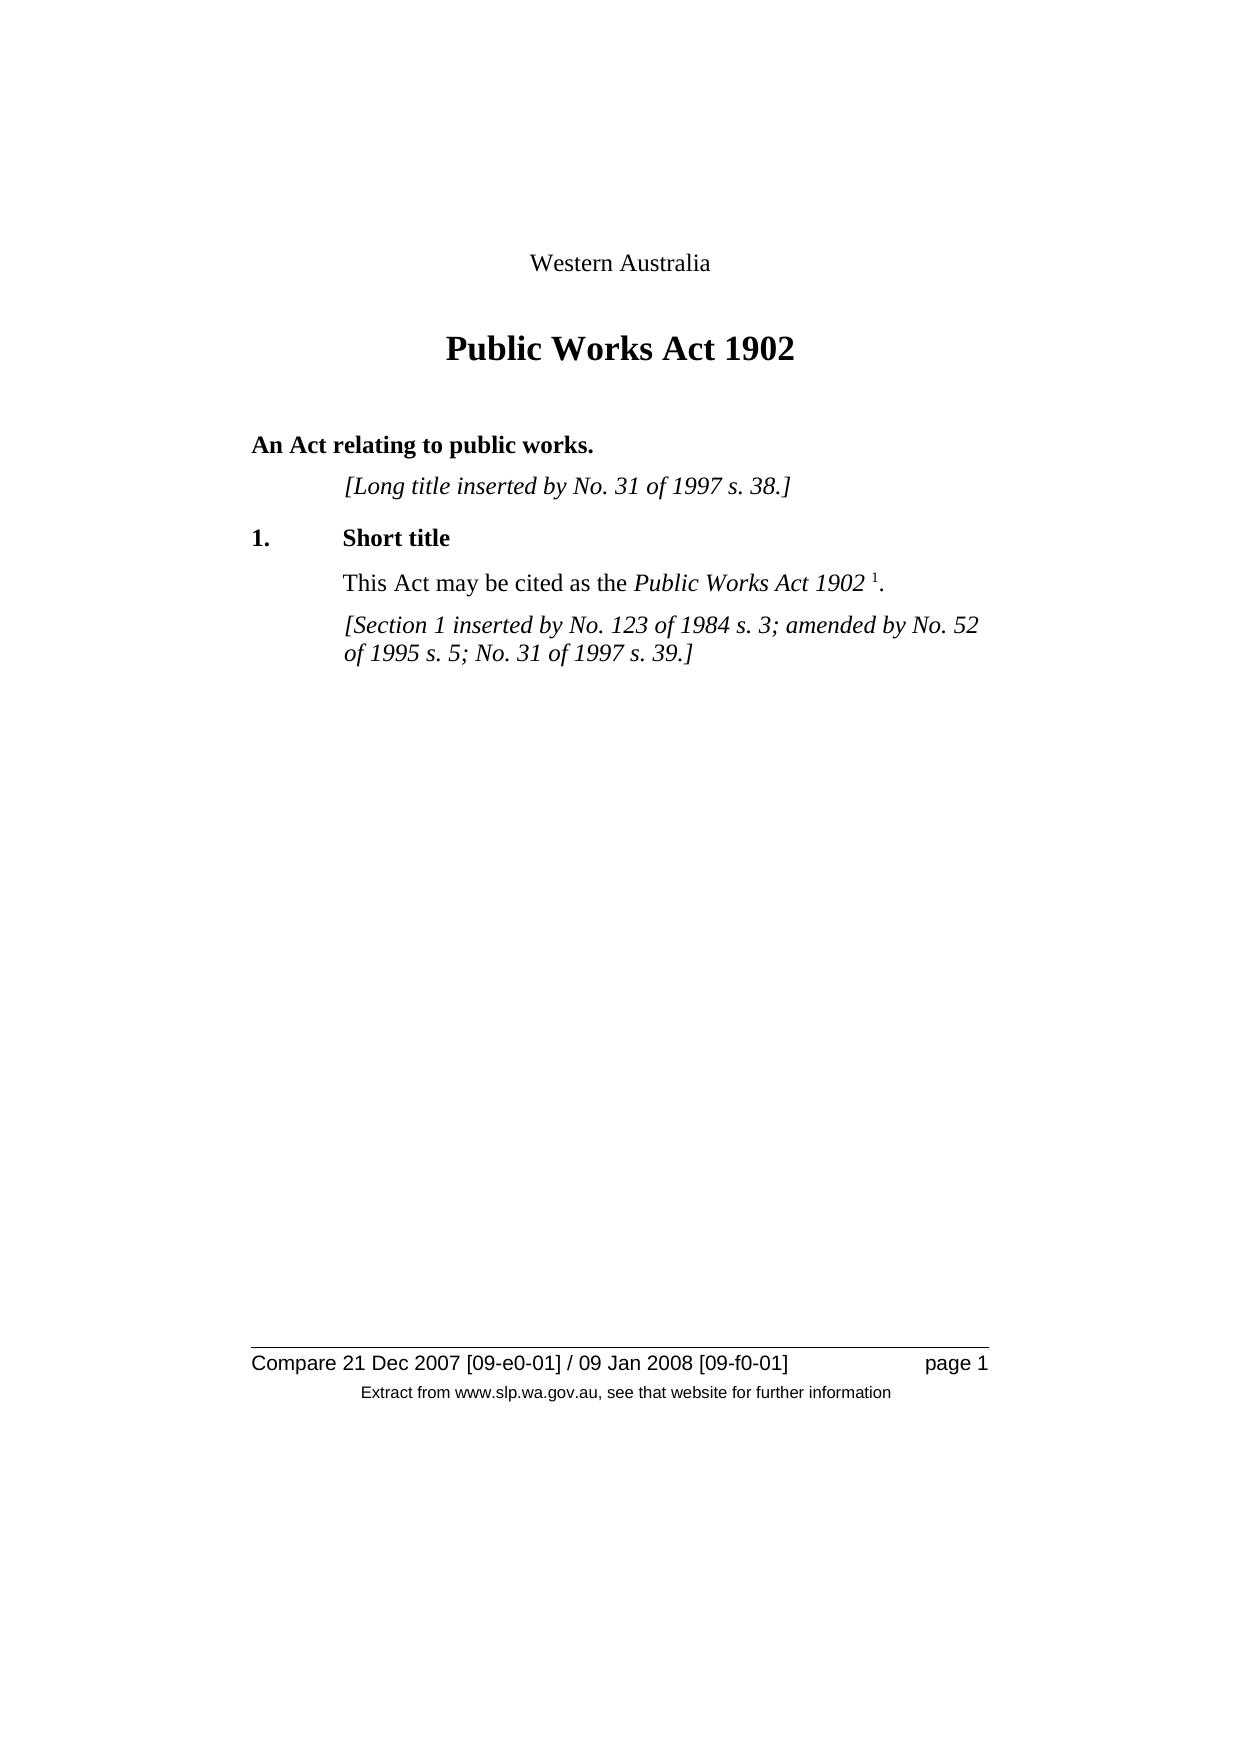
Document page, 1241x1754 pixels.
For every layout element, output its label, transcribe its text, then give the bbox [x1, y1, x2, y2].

subtitle 1. Short title [251, 523, 989, 552]
title An Act relating to public works. [251, 430, 989, 459]
title [Long title inserted by No. 31 of 1997 s. 38.] [251, 471, 989, 500]
text Western Australia [251, 248, 989, 277]
text This Act may be cited as the Public Works Act 1902 1. [251, 568, 989, 597]
text Public Works Act 1902 [251, 327, 989, 368]
text [Section 1 inserted by No. 123 of 1984 s. 3; amended by No. 52 of 1995 s. 5; No. 31 of 1997 s. 39.] [251, 610, 989, 667]
